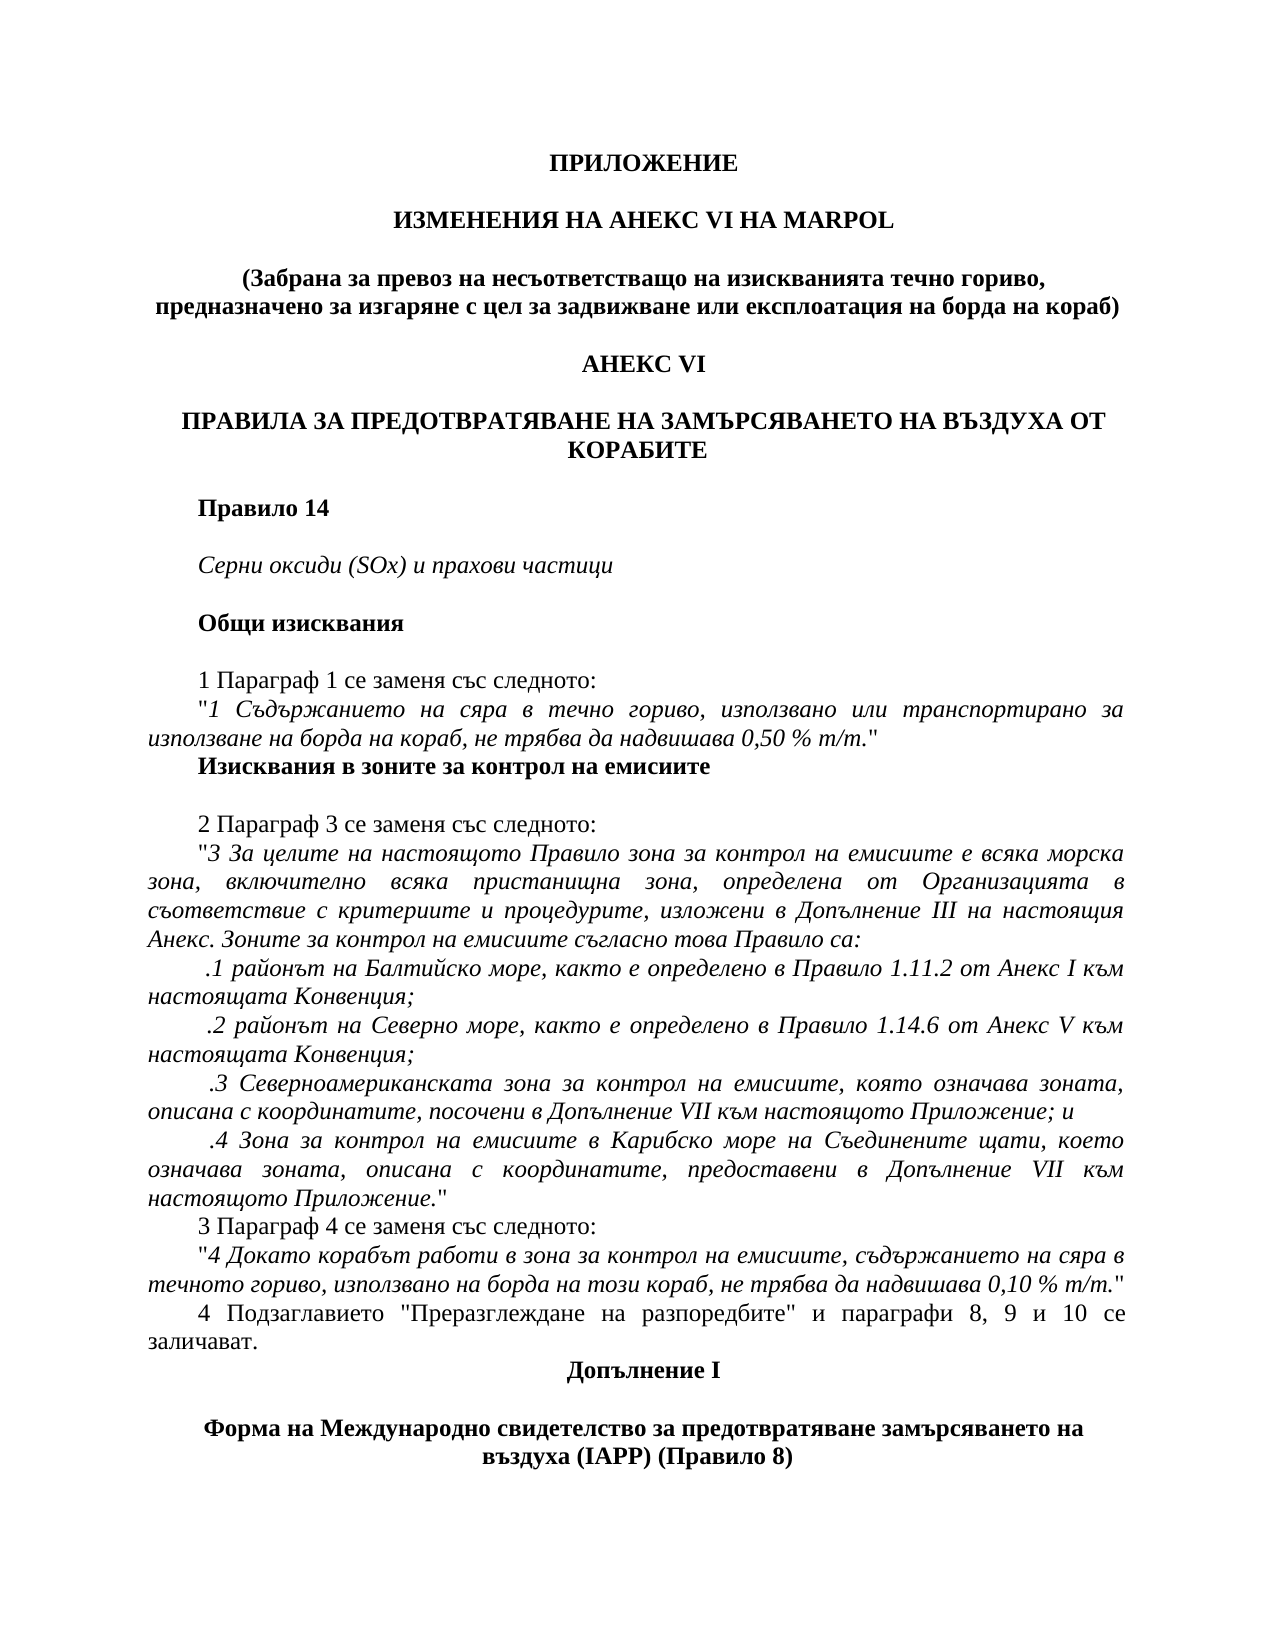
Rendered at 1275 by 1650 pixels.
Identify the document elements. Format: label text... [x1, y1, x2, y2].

text .1 районът на Балтийско море, както е определено в Правило 1.11.2 от Анекс I към настоящата Конвенция; [148, 953, 1127, 1010]
text ПРИЛОЖЕНИЕ [148, 148, 1127, 176]
text Изисквания в зоните за контрол на емисиите [148, 751, 1127, 780]
text АНЕКС VI [148, 349, 1127, 378]
text "4 Докато корабът работи в зона за контрол на емисиите, съдържанието на сяра в течното гориво, използвано на борда на този кораб, не трябва да надвишава 0,10 % m/m." [148, 1240, 1127, 1298]
text Правило 14 [148, 493, 1127, 521]
text 4 Подзаглавието "Преразглеждане на разпоредбите" и параграфи 8, 9 и 10 се заличават. [148, 1298, 1127, 1355]
text Общи изисквания [148, 608, 1127, 636]
text "3 За целите на настоящото Правило зона за контрол на емисиите е всяка морска зона, включително всяка пристанищна зона, определена от Организацията в съответствие с критериите и процедурите, изложени в Допълнение III на настоящия Анекс. Зоните за контрол на емисиите съгласно това Правило са: [148, 838, 1127, 953]
text 1 Параграф 1 се заменя със следното: [148, 665, 1127, 694]
text 2 Параграф 3 се заменя със следното: [148, 809, 1127, 838]
text ИЗМЕНЕНИЯ НА АНЕКС VI НА MARPOL [148, 205, 1127, 234]
text Серни оксиди (SOх) и прахови частици [148, 550, 1127, 579]
text Допълнение I [148, 1355, 1127, 1384]
text 3 Параграф 4 се заменя със следното: [148, 1211, 1127, 1240]
text (Забрана за превоз на несъответстващо на изискванията течно гориво, предназначено за изгаряне с цел за задвижване или експлоатация на борда на кораб) [148, 263, 1127, 320]
text Форма на Международно свидетелство за предотвратяване замърсяването на въздуха (IAPP) (Правило 8) [148, 1413, 1127, 1470]
text .3 Северноамериканската зона за контрол на емисиите, която означава зоната, описана с координатите, посочени в Допълнение VII към настоящото Приложение; и [148, 1068, 1127, 1125]
text "1 Съдържанието на сяра в течно гориво, използвано или транспортирано за използване на борда на кораб, не трябва да надвишава 0,50 % m/m." [148, 694, 1127, 751]
text .2 районът на Северно море, както е определено в Правило 1.14.6 от Анекс V към настоящата Конвенция; [148, 1010, 1127, 1068]
text .4 Зона за контрол на емисиите в Карибско море на Съединените щати, което означава зоната, описана с координатите, предоставени в Допълнение VII към настоящото Приложение." [148, 1125, 1127, 1211]
text ПРАВИЛА ЗА ПРЕДОТВРАТЯВАНЕ НА ЗАМЪРСЯВАНЕТО НА ВЪЗДУХА ОТ КОРАБИТЕ [148, 406, 1127, 464]
